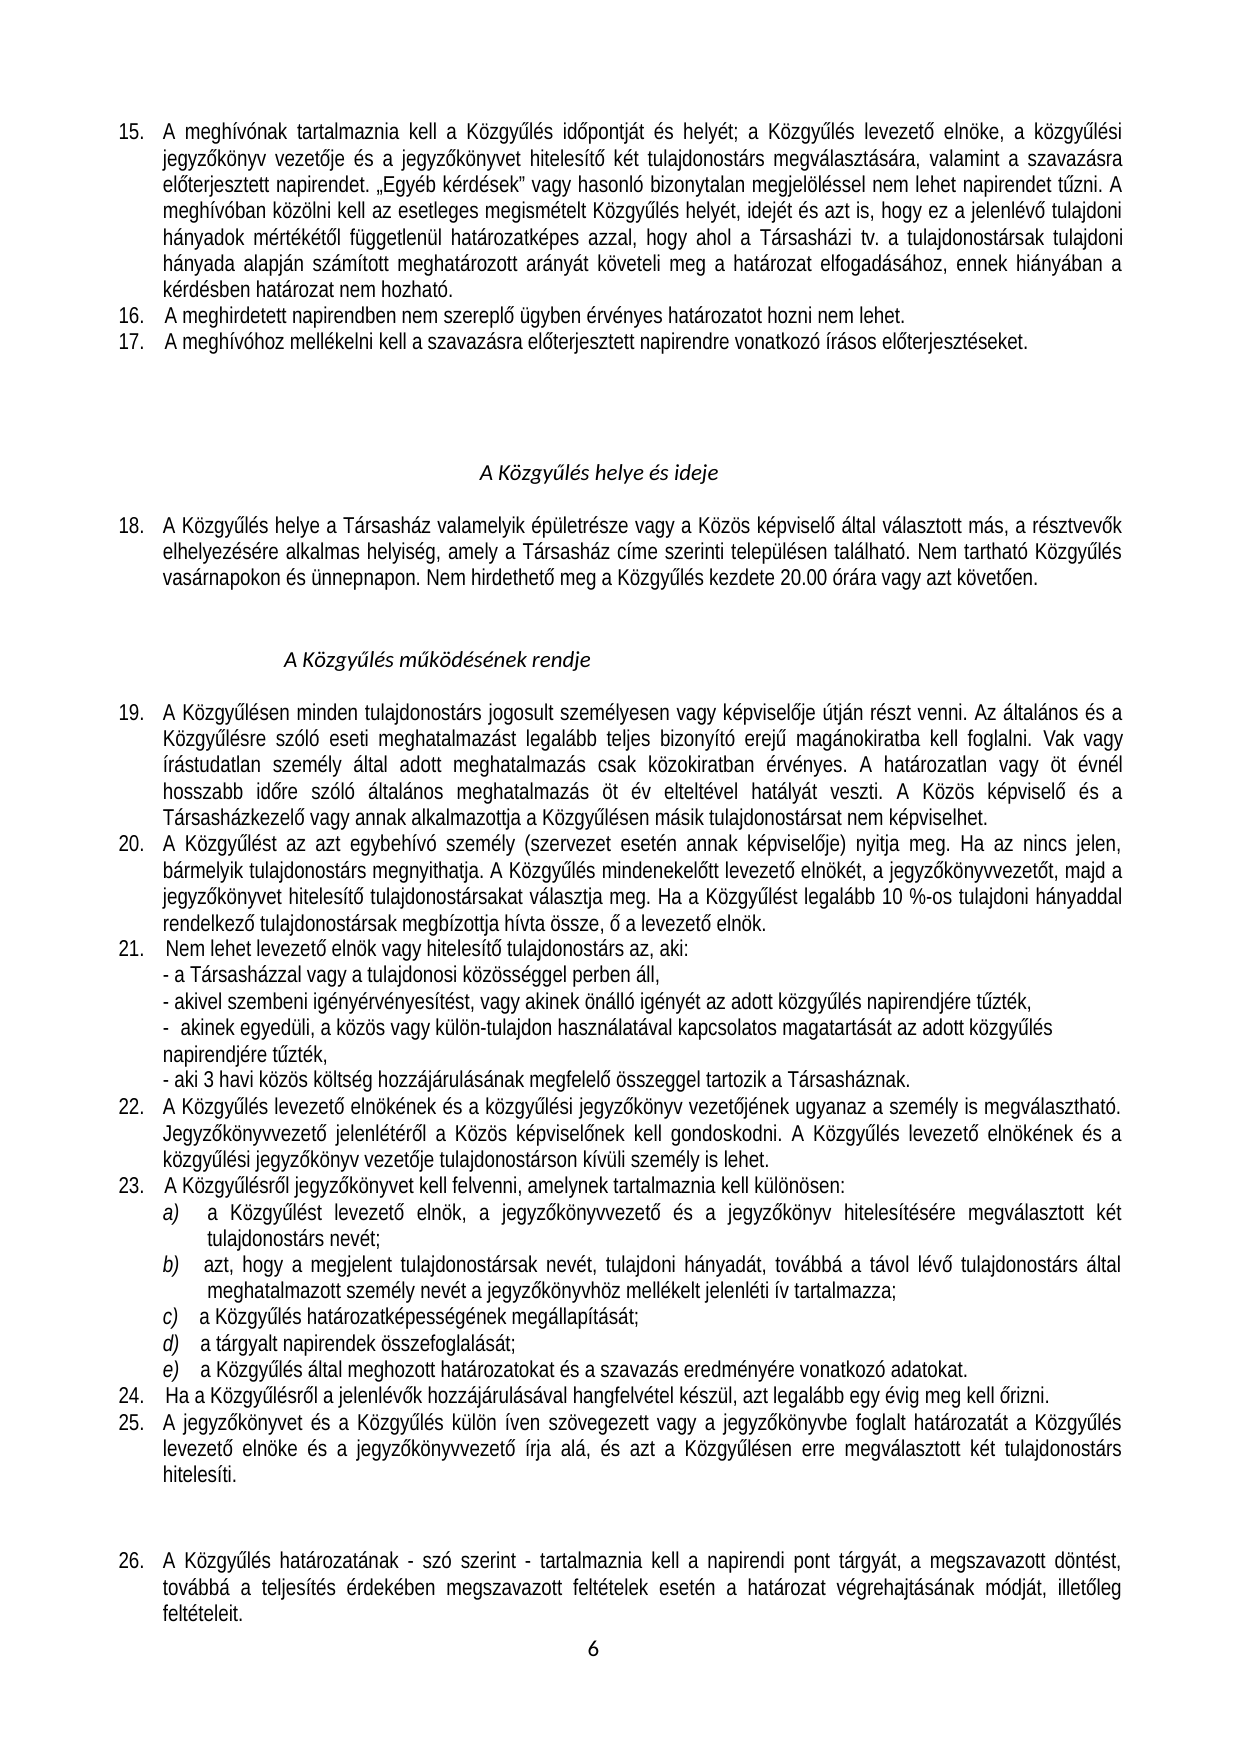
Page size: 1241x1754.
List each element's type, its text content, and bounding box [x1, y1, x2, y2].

list akinek egyedüli, a közös vagy külön-tulajdon használatával kapcsolatos magatartását az adott közgyűlés napirendjére tűzték, [163, 1014, 1122, 1067]
list a Társasházzal vagy a tulajdonosi közösséggel perben áll, [163, 962, 1136, 988]
list A Közgyűlést az azt egybehívó személy (szervezet esetén annak képviselője) nyitja meg. Ha az nincs jelen, bármelyik tulajdonostárs megnyithatja. A Közgyűlés mindenekelőtt levezető elnökét, a jegyzőkönyvvezetőt, majd a jegyzőkönyvet hitelesítő tulajdonostársakat választja meg. Ha a Közgyűlést legalább 10 %-os tulajdoni hányaddal rendelkező tulajdonostársak megbízottja hívta össze, ő a levezető elnök. [118, 830, 1123, 936]
list Ha a Közgyűlésről a jelenlévők hozzájárulásával hangfelvétel készül, azt legalább egy évig meg kell őrizni. [118, 1382, 1136, 1409]
list A jegyzőkönyvet és a Közgyűlés külön íven szövegezett vagy a jegyzőkönyvbe foglalt határozatát a Közgyűlés levezető elnöke és a jegyzőkönyvvezető írja alá, és azt a Közgyűlésen erre megválasztott két tulajdonostárs hitelesíti. [118, 1409, 1122, 1488]
text A Közgyűlés helye és ideje [427, 458, 771, 487]
list a Közgyűlést levezető elnök, a jegyzőkönyvvezető és a jegyzőkönyv hitelesítésére megválasztott két tulajdonostárs nevét; [163, 1198, 1123, 1251]
list A meghirdetett napirendben nem szereplő ügyben érvényes határozatot hozni nem lehet. [118, 303, 1136, 328]
text A Közgyűlés működésének rendje [104, 646, 771, 674]
list A Közgyűlés levezető elnökének és a közgyűlési jegyzőkönyv vezetőjének ugyanaz a személy is megválasztható. Jegyzőkönyvvezető jelenlétéről a Közös képviselőnek kell gondoskodni. A Közgyűlés levezető elnökének és a közgyűlési jegyzőkönyv vezetője tulajdonostárson kívüli személy is lehet. [118, 1093, 1123, 1172]
list Nem lehet levezető elnök vagy hitelesítő tulajdonostárs az, aki: [118, 936, 1136, 962]
list A Közgyűlésről jegyzőkönyvet kell felvenni, amelynek tartalmaznia kell különösen: [118, 1172, 1136, 1198]
list a Közgyűlés által meghozott határozatokat és a szavazás eredményére vonatkozó adatokat. [163, 1356, 1136, 1382]
list A Közgyűlés helye a Társasház valamelyik épületrésze vagy a Közös képviselő által választott más, a résztvevők elhelyezésére alkalmas helyiség, amely a Társasház címe szerinti településen található. Nem tartható Közgyűlés vasárnapokon és ünnepnapon. Nem hirdethető meg a Közgyűlés kezdete 20.00 órára vagy azt követően. [118, 512, 1123, 591]
list a tárgyalt napirendek összefoglalását; [163, 1330, 1136, 1356]
list A meghívóhoz mellékelni kell a szavazásra előterjesztett napirendre vonatkozó írásos előterjesztéseket. [118, 328, 1136, 355]
list aki 3 havi közös költség hozzájárulásának megfelelő összeggel tartozik a Társasháznak. [163, 1067, 1136, 1093]
list azt, hogy a megjelent tulajdonostársak nevét, tulajdoni hányadát, továbbá a távol lévő tulajdonostárs által meghatalmazott személy nevét a jegyzőkönyvhöz mellékelt jelenléti ív tartalmazza; [163, 1251, 1122, 1304]
list a Közgyűlés határozatképességének megállapítását; [163, 1304, 1136, 1330]
list akivel szembeni igényérvényesítést, vagy akinek önálló igényét az adott közgyűlés napirendjére tűzték, [163, 988, 1136, 1014]
list A meghívónak tartalmaznia kell a Közgyűlés időpontját és helyét; a Közgyűlés levezető elnöke, a közgyűlési jegyzőkönyv vezetője és a jegyzőkönyvet hitelesítő két tulajdonostárs megválasztására, valamint a szavazásra előterjesztett napirendet. „Egyéb kérdések” vagy hasonló bizonytalan megjelöléssel nem lehet napirendet tűzni. A meghívóban közölni kell az esetleges megismételt Közgyűlés helyét, idejét és azt is, hogy ez a jelenlévő tulajdoni hányadok mértékétől függetlenül határozatképes azzal, hogy ahol a Társasházi tv. a tulajdonostársak tulajdoni hányada alapján számított meghatározott arányát követeli meg a határozat elfogadásához, ennek hiányában a kérdésben határozat nem hozható. [118, 118, 1123, 303]
list A Közgyűlésen minden tulajdonostárs jogosult személyesen vagy képviselője útján részt venni. Az általános és a Közgyűlésre szóló eseti meghatalmazást legalább teljes bizonyító erejű magánokiratba kell foglalni. Vak vagy írástudatlan személy által adott meghatalmazás csak közokiratban érvényes. A határozatlan vagy öt évnél hosszabb időre szóló általános meghatalmazás öt év elteltével hatályát veszti. A Közös képviselő és a Társasházkezelő vagy annak alkalmazottja a Közgyűlésen másik tulajdonostársat nem képviselhet. [118, 699, 1123, 830]
list A Közgyűlés határozatának - szó szerint - tartalmaznia kell a napirendi pont tárgyát, a megszavazott döntést, továbbá a teljesítés érdekében megszavazott feltételek esetén a határozat végrehajtásának módját, illetőleg feltételeit. [118, 1547, 1122, 1626]
